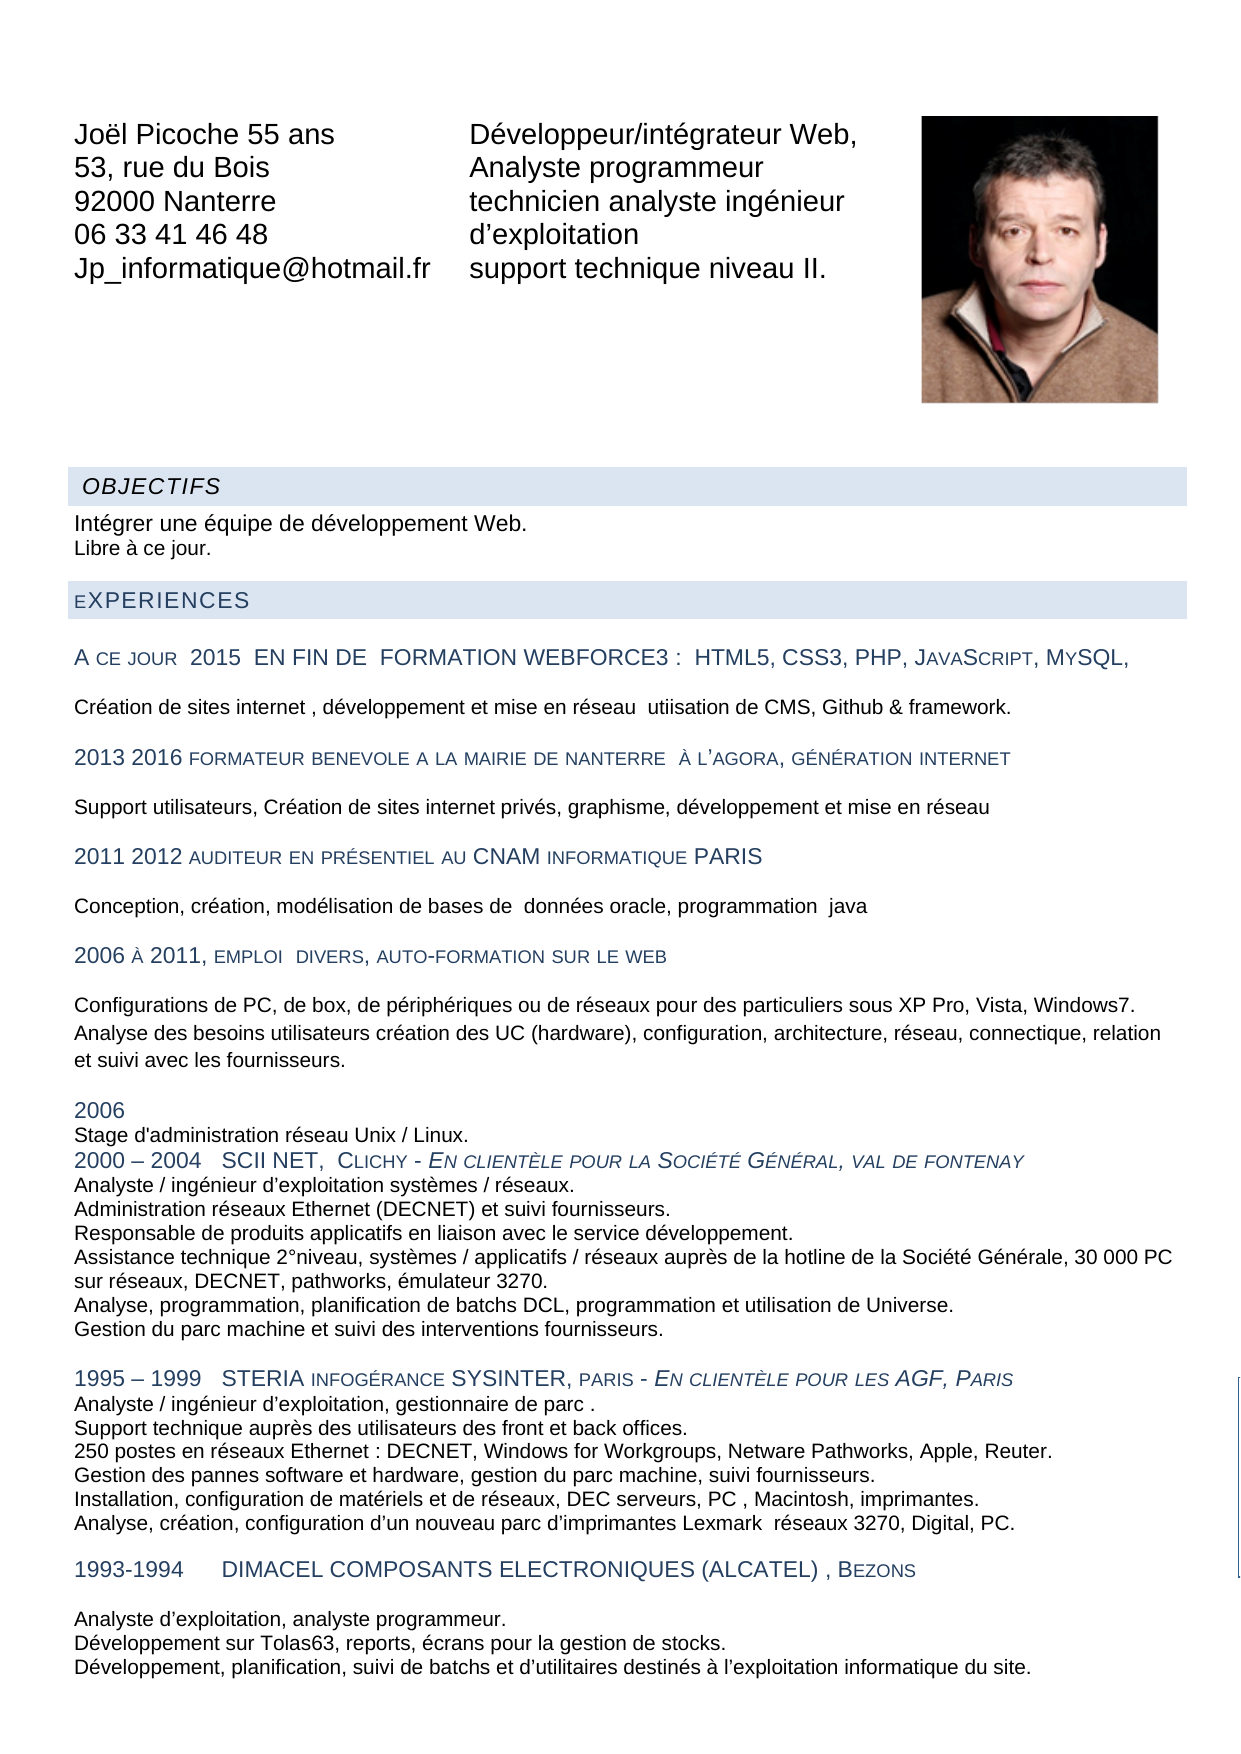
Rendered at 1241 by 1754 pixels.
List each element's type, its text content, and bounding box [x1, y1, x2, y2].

text 2006 à 2011, emploi divers, auto-formation sur le web [74, 942, 1181, 969]
text Analyse, programmation, planification de batchs DCL, programmation et utilisation de Universe. [74, 1293, 1181, 1317]
text Libre à ce jour. [74, 536, 1181, 560]
table_header Joël Picoche 55 ans 53, rue du Bois 92000 Nanterre 06 33 41 46 48 Jp_informatique@hotmail.fr [63, 117, 458, 412]
text Développement sur Tolas63, reports, écrans pour la gestion de stocks. [74, 1631, 1181, 1655]
text Conception, création, modélisation de bases de données oracle, programmation java [74, 894, 1181, 918]
text 1995 – 1999 STERIA infogérance SYSINTER, paris - En clientèle pour les AGF, Paris [74, 1365, 1181, 1391]
text Administration réseaux Ethernet (DECNET) et suivi fournisseurs. [74, 1197, 1181, 1221]
text Gestion des pannes software et hardware, gestion du parc machine, suivi fournisseurs. [74, 1463, 1181, 1487]
table_header [910, 117, 1171, 412]
text Assistance technique 2°niveau, systèmes / applicatifs / réseaux auprès de la hotline de la Société Générale, 30 000 PC sur réseaux, DECNET, pathworks, émulateur 3270. [74, 1245, 1181, 1293]
text Création de sites internet , développement et mise en réseau utiisation de CMS, Github & framework. [74, 695, 1181, 719]
text Stage d'administration réseau Unix / Linux. [74, 1123, 1181, 1147]
text Support utilisateurs, Création de sites internet privés, graphisme, développement et mise en réseau [74, 794, 1181, 818]
text 2013 2016 formateur benevole a la mairie de nanterre à l’agora, génération internet [74, 743, 1181, 770]
text Responsable de produits applicatifs en liaison avec le service développement. [74, 1221, 1181, 1245]
text Analyste / ingénieur d’exploitation systèmes / réseaux. [74, 1173, 1181, 1197]
text Analyse, création, configuration d’un nouveau parc d’imprimantes Lexmark réseaux 3270, Digital, PC. [74, 1511, 1181, 1535]
text Développement, planification, suivi de batchs et d’utilitaires destinés à l’exploitation informatique du site. [74, 1655, 1181, 1679]
text Intégrer une équipe de développement Web. [74, 509, 1181, 536]
table_header Développeur/intégrateur Web, Analyste programmeur technicien analyste ingénieur d’exploitation support technique niveau II. [458, 117, 910, 412]
text Configurations de PC, de box, de périphériques ou de réseaux pour des particuliers sous XP Pro, Vista, Windows7. Analyse des besoins utilisateurs création des UC (hardware), configuration, architecture, réseau, connectique, relation et suivi avec les fournisseurs. [74, 993, 1181, 1072]
text 1993-1994 DIMACEL COMPOSANTS ELECTRONIQUES (ALCATEL) , Bezons [74, 1556, 1181, 1582]
text Installation, configuration de matériels et de réseaux, DEC serveurs, PC , Macintosh, imprimantes. [74, 1487, 1181, 1511]
text Analyste / ingénieur d’exploitation, gestionnaire de parc . [74, 1391, 1181, 1415]
text 2000 – 2004 SCII NET, Clichy - En clientèle pour la Société Général, val de fontenay [74, 1147, 1181, 1173]
text Analyste d’exploitation, analyste programmeur. [74, 1607, 1181, 1631]
text 250 postes en réseaux Ethernet : DECNET, Windows for Workgroups, Netware Pathworks, Apple, Reuter. [74, 1439, 1181, 1463]
text A ce jour 2015 EN FIN DE FORMATION WEBFORCE3 : HTML5, CSS3, PHP, JavaScript, MySQL, [74, 644, 1181, 671]
subtitle OBJectifs [74, 473, 1181, 499]
picture [921, 116, 1160, 405]
text Support technique auprès des utilisateurs des front et back offices. [74, 1415, 1181, 1439]
text Gestion du parc machine et suivi des interventions fournisseurs. [74, 1317, 1181, 1341]
text 2006 [74, 1097, 1181, 1123]
text 2011 2012 auditeur en présentiel au CNAM informatique PARIS [74, 843, 1181, 869]
subtitle eXPERIENCES [74, 587, 1181, 613]
